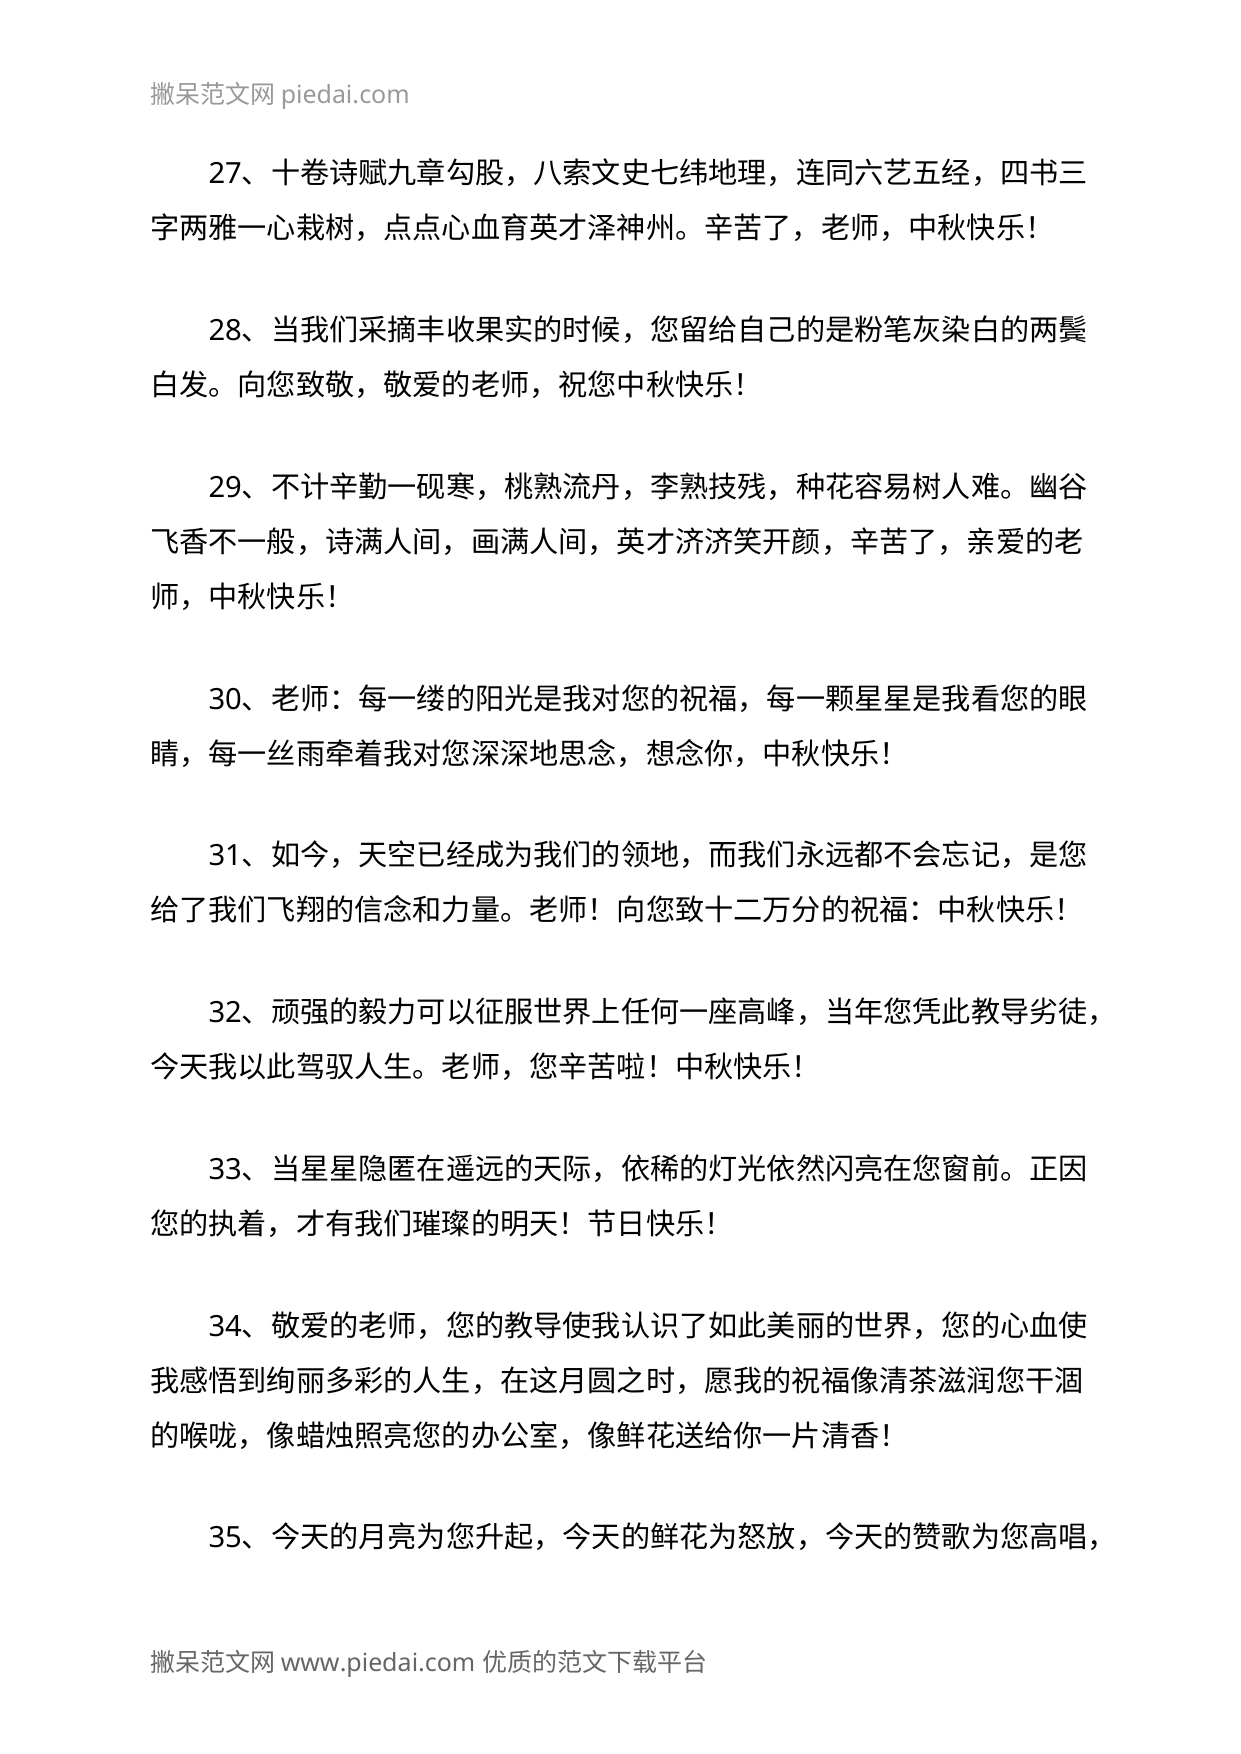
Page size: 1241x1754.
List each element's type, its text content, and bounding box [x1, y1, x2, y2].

text 31、如今，天空已经成为我们的领地，而我们永远都不会忘记，是您给了我们飞翔的信念和力量。老师！向您致十二万分的祝福：中秋快乐！ [150, 832, 1090, 929]
text 30、老师：每一缕的阳光是我对您的祝福，每一颗星星是我看您的眼睛，每一丝雨牵着我对您深深地思念，想念你，中秋快乐！ [150, 675, 1090, 772]
text 27、十卷诗赋九章勾股，八索文史七纬地理，连同六艺五经，四书三字两雅一心栽树，点点心血育英才泽神州。辛苦了，老师，中秋快乐！ [150, 150, 1090, 247]
text 34、敬爱的老师，您的教导使我认识了如此美丽的世界，您的心血使我感悟到绚丽多彩的人生，在这月圆之时，愿我的祝福像清茶滋润您干涸的喉咙，像蜡烛照亮您的办公室，像鲜花送给你一片清香！ [150, 1302, 1090, 1454]
text 28、当我们采摘丰收果实的时候，您留给自己的是粉笔灰染白的两鬓白发。向您致敬，敬爱的老师，祝您中秋快乐！ [150, 307, 1090, 404]
text 33、当星星隐匿在遥远的天际，依稀的灯光依然闪亮在您窗前。正因您的执着，才有我们璀璨的明天！节日快乐！ [150, 1146, 1090, 1243]
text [150, 1514, 1090, 1556]
text 29、不计辛勤一砚寒，桃熟流丹，李熟技残，种花容易树人难。幽谷飞香不一般，诗满人间，画满人间，英才济济笑开颜，辛苦了，亲爱的老师，中秋快乐！ [150, 463, 1090, 616]
text 32、顽强的毅力可以征服世界上任何一座高峰，当年您凭此教导劣徒，今天我以此驾驭人生。老师，您辛苦啦！中秋快乐！ [150, 989, 1090, 1086]
